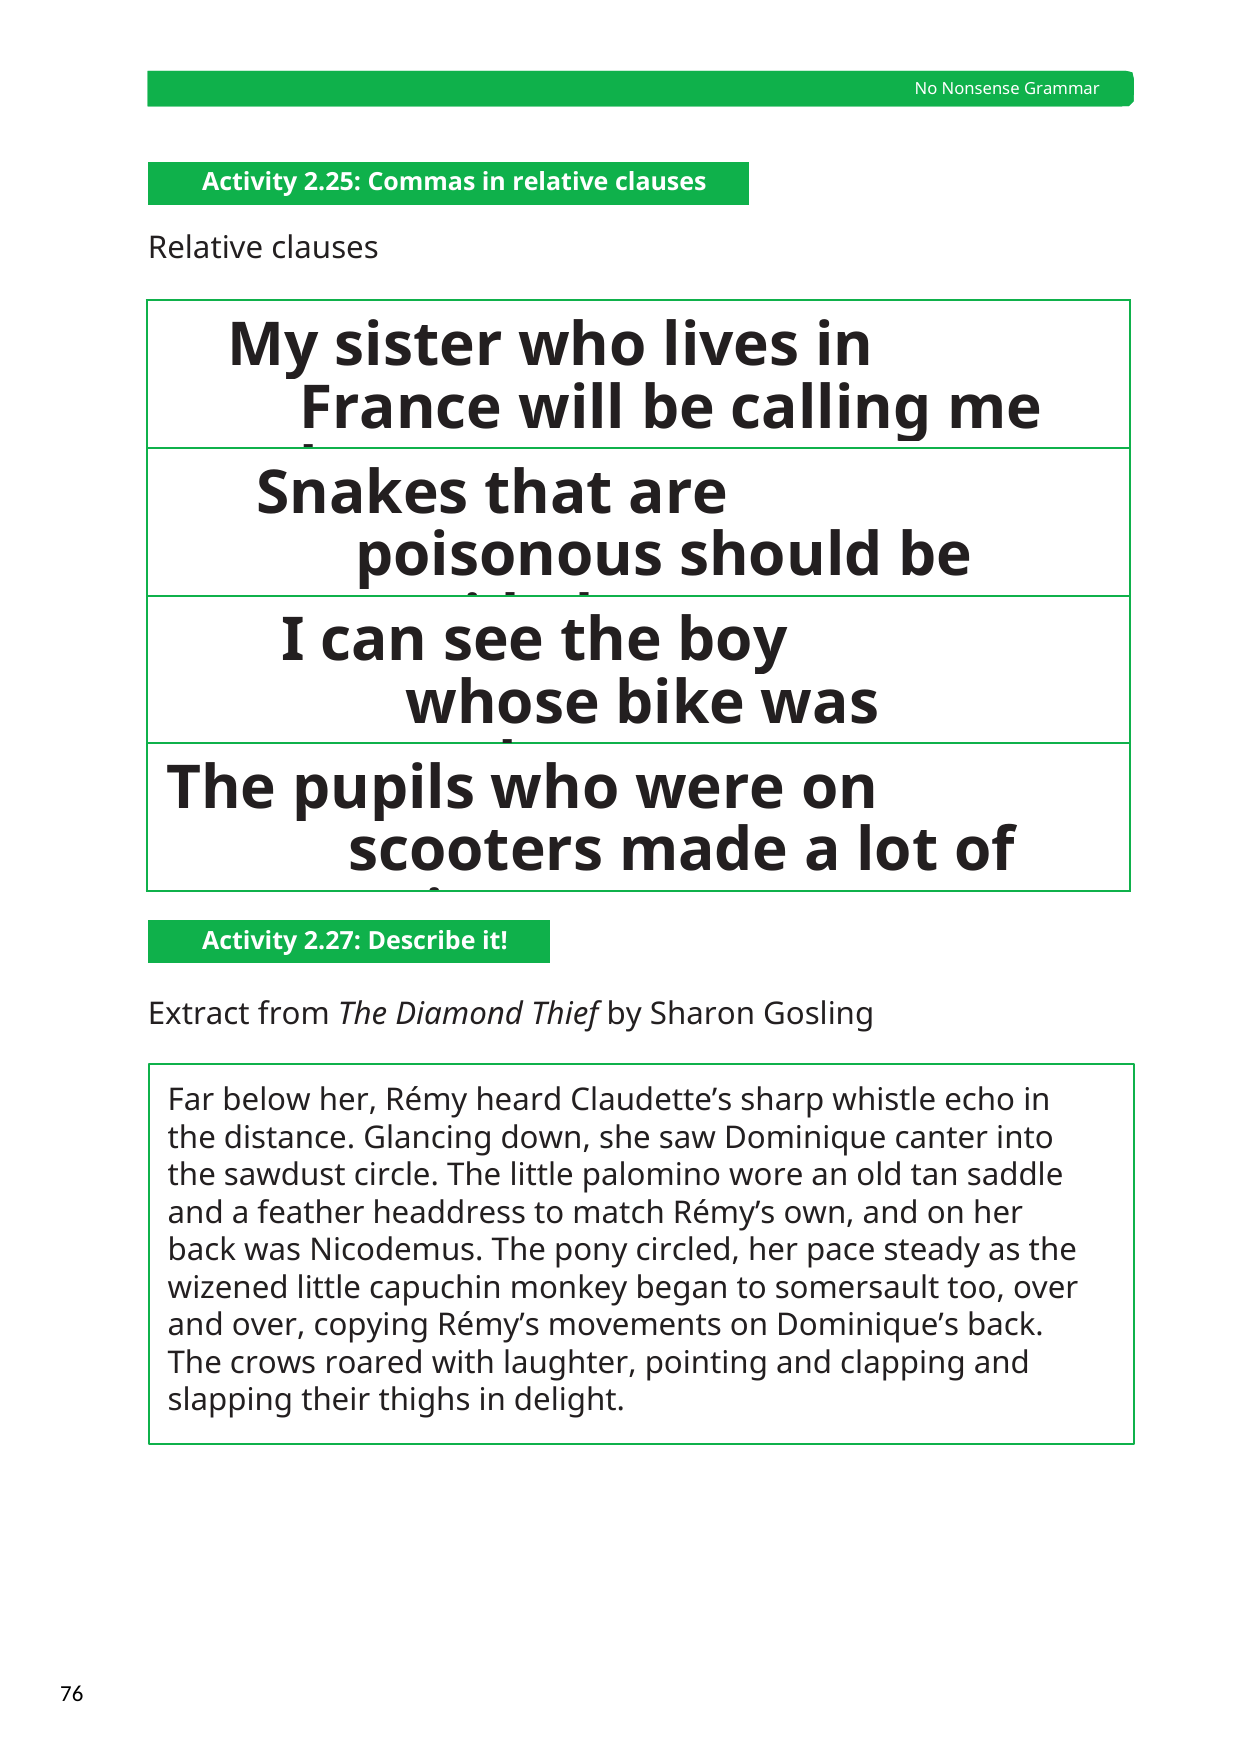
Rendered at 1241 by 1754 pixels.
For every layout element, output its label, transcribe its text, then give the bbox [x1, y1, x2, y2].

text Relative clauses [148, 225, 1142, 268]
text Extract from The Diamond Thief by Sharon Gosling [148, 991, 1142, 1034]
table_cell I can see the boy whose bike was stolen. [148, 597, 1129, 742]
text Activity 2.25: Commas in relative clauses [202, 164, 1192, 198]
table_cell Snakes that are poisonous should be avoided. [148, 449, 1129, 594]
subtitle Far below her, Rémy heard Claudette’s sharp whistle echo in the distance. Glancing down, she saw Dominique canter into the sawdust circle. The little palomino wore an old tan saddle and a feather headdress to match Rémy’s own, and on her back was Nicodemus. The pony circled, her pace steady as the wizened little capuchin monkey began to somersault too, over and over, copying Rémy’s movements on Dominique’s back. The crows roared with laughter, pointing and clapping and slapping their thighs in delight. [167, 1081, 1097, 1418]
table_header My sister who lives in France will be calling me later. [148, 301, 1129, 447]
text Activity 2.27: Describe it! [202, 922, 1192, 956]
table_cell The pupils who were on scooters made a lot of noise. [148, 744, 1129, 890]
